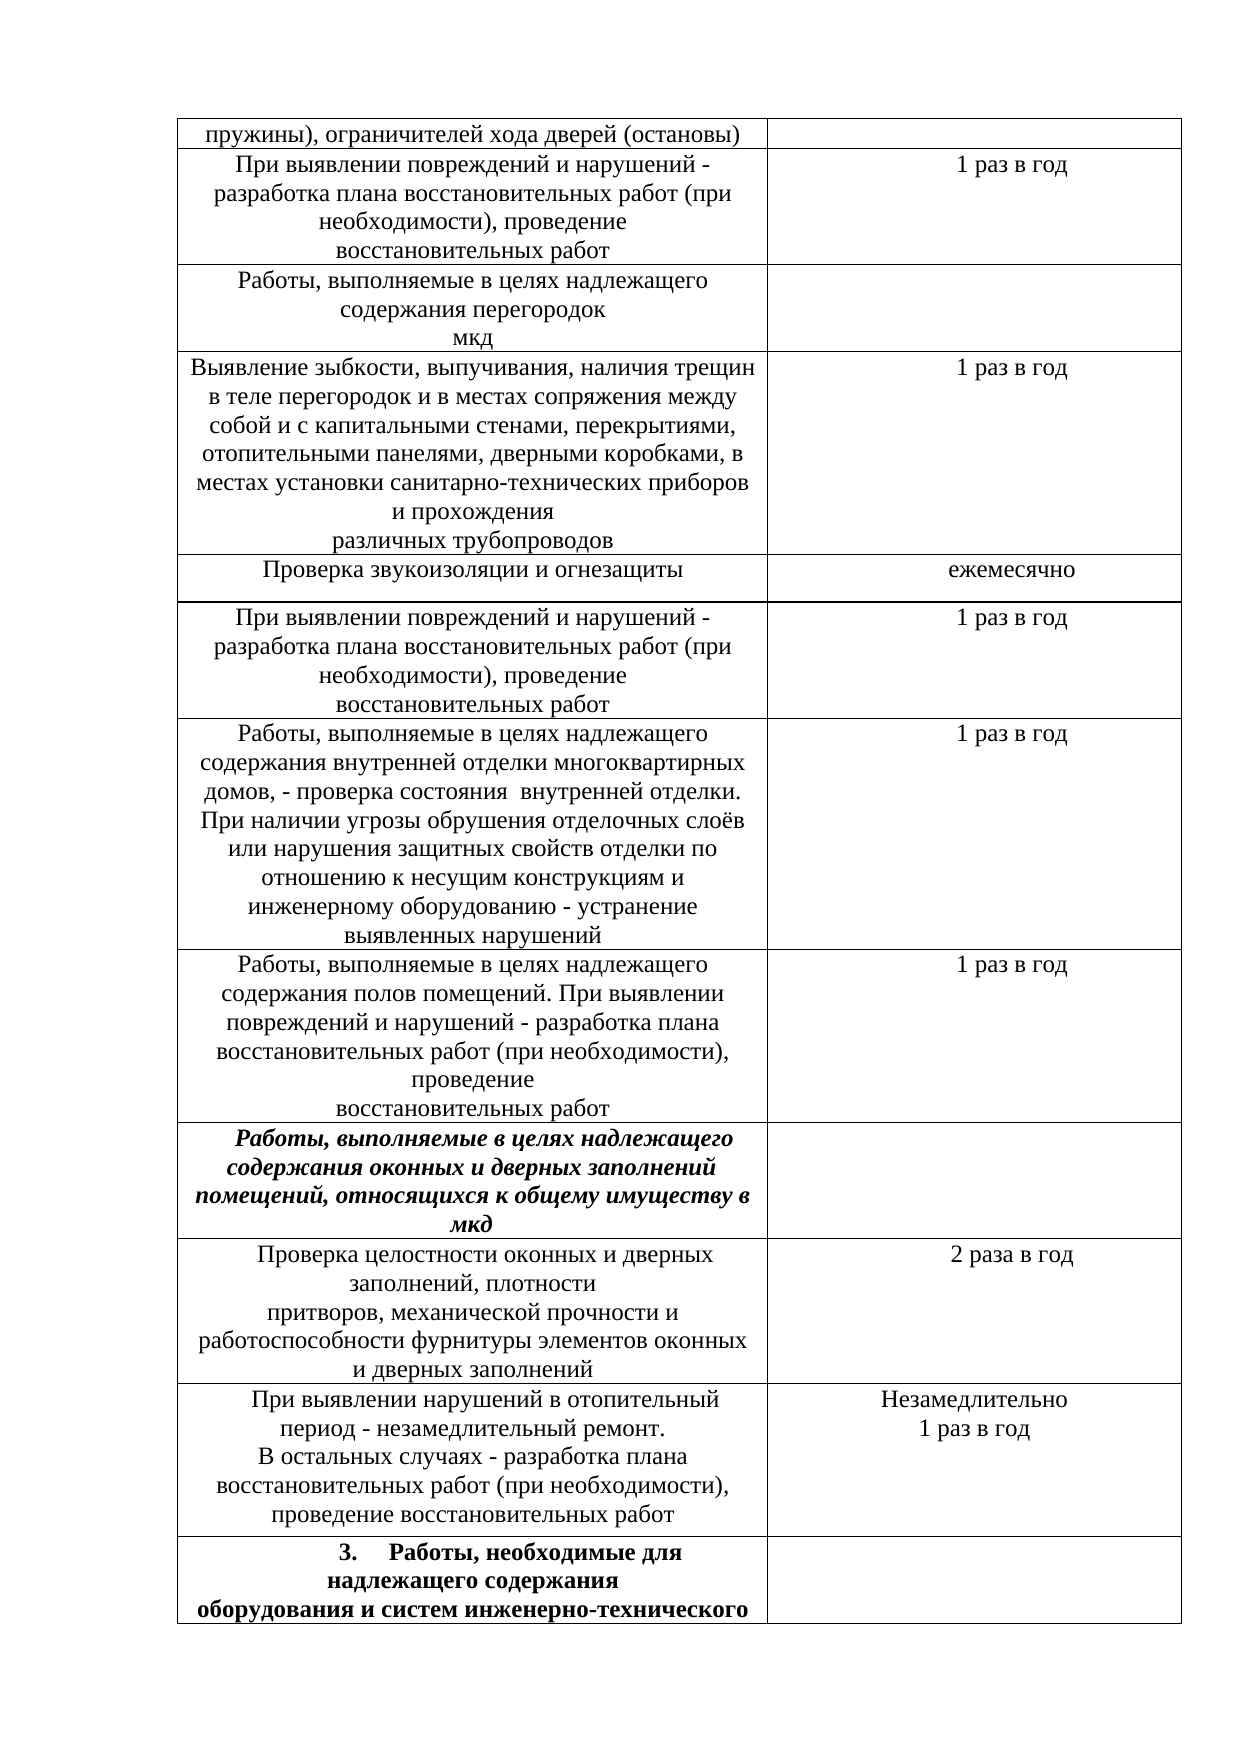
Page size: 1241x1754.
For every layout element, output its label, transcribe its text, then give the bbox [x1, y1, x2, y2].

table_cell Работы, выполняемые в целях надлежащего содержания перегородок мкд [178, 265, 767, 351]
table_cell [768, 1537, 1181, 1623]
table_cell При выявлении повреждений и нарушений - разработка плана восстановительных работ (при необходимости), проведение восстановительных работ [178, 149, 767, 264]
table_cell 1 раз в год [768, 950, 1181, 1122]
table_cell 1 раз в год [768, 149, 1181, 264]
table_cell Незамедлительно 1 раз в год [768, 1384, 1181, 1536]
table_cell Выявление зыбкости, выпучивания, наличия трещин в теле перегородок и в местах сопряжения между собой и с капитальными стенами, перекрытиями, отопительными панелями, дверными коробками, в местах установки санитарно-технических приборов и прохождения различных трубопроводов [178, 352, 767, 553]
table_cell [178, 119, 767, 148]
table_cell Проверка звукоизоляции и огнезащиты [178, 555, 767, 601]
table_cell Работы, выполняемые в целях надлежащего содержания внутренней отделки многоквартирных домов, - проверка состояния внутренней отделки. При наличии угрозы обрушения отделочных слоёв или нарушения защитных свойств отделки по отношению к несущим конструкциям и инженерному оборудованию - устранение выявленных нарушений [178, 719, 767, 948]
table_cell Работы, выполняемые в целях надлежащего содержания полов помещений. При выявлении повреждений и нарушений - разработка плана восстановительных работ (при необходимости), проведение восстановительных работ [178, 950, 767, 1122]
table_cell 1 раз в год [768, 352, 1181, 553]
table_cell 1 раз в год [768, 719, 1181, 948]
table_cell При выявлении нарушений в отопительный период - незамедлительный ремонт. В остальных случаях - разработка плана восстановительных работ (при необходимости), проведение восстановительных работ [178, 1384, 767, 1536]
table_cell 1 раз в год [768, 603, 1181, 717]
table_cell Проверка целостности оконных и дверных заполнений, плотности притворов, механической прочности и работоспособности фурнитуры элементов оконных и дверных заполнений [178, 1239, 767, 1383]
table_cell ежемесячно [768, 555, 1181, 601]
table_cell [178, 1537, 767, 1623]
table_cell [768, 265, 1181, 351]
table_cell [768, 119, 1181, 148]
table_cell Работы, выполняемые в целях надлежащего содержания оконных и дверных заполнений помещений, относящихся к общему имуществу в мкд [178, 1123, 767, 1238]
table_cell [768, 1123, 1181, 1238]
table_cell При выявлении повреждений и нарушений - разработка плана восстановительных работ (при необходимости), проведение восстановительных работ [178, 603, 767, 717]
table_cell 2 раза в год [768, 1239, 1181, 1383]
